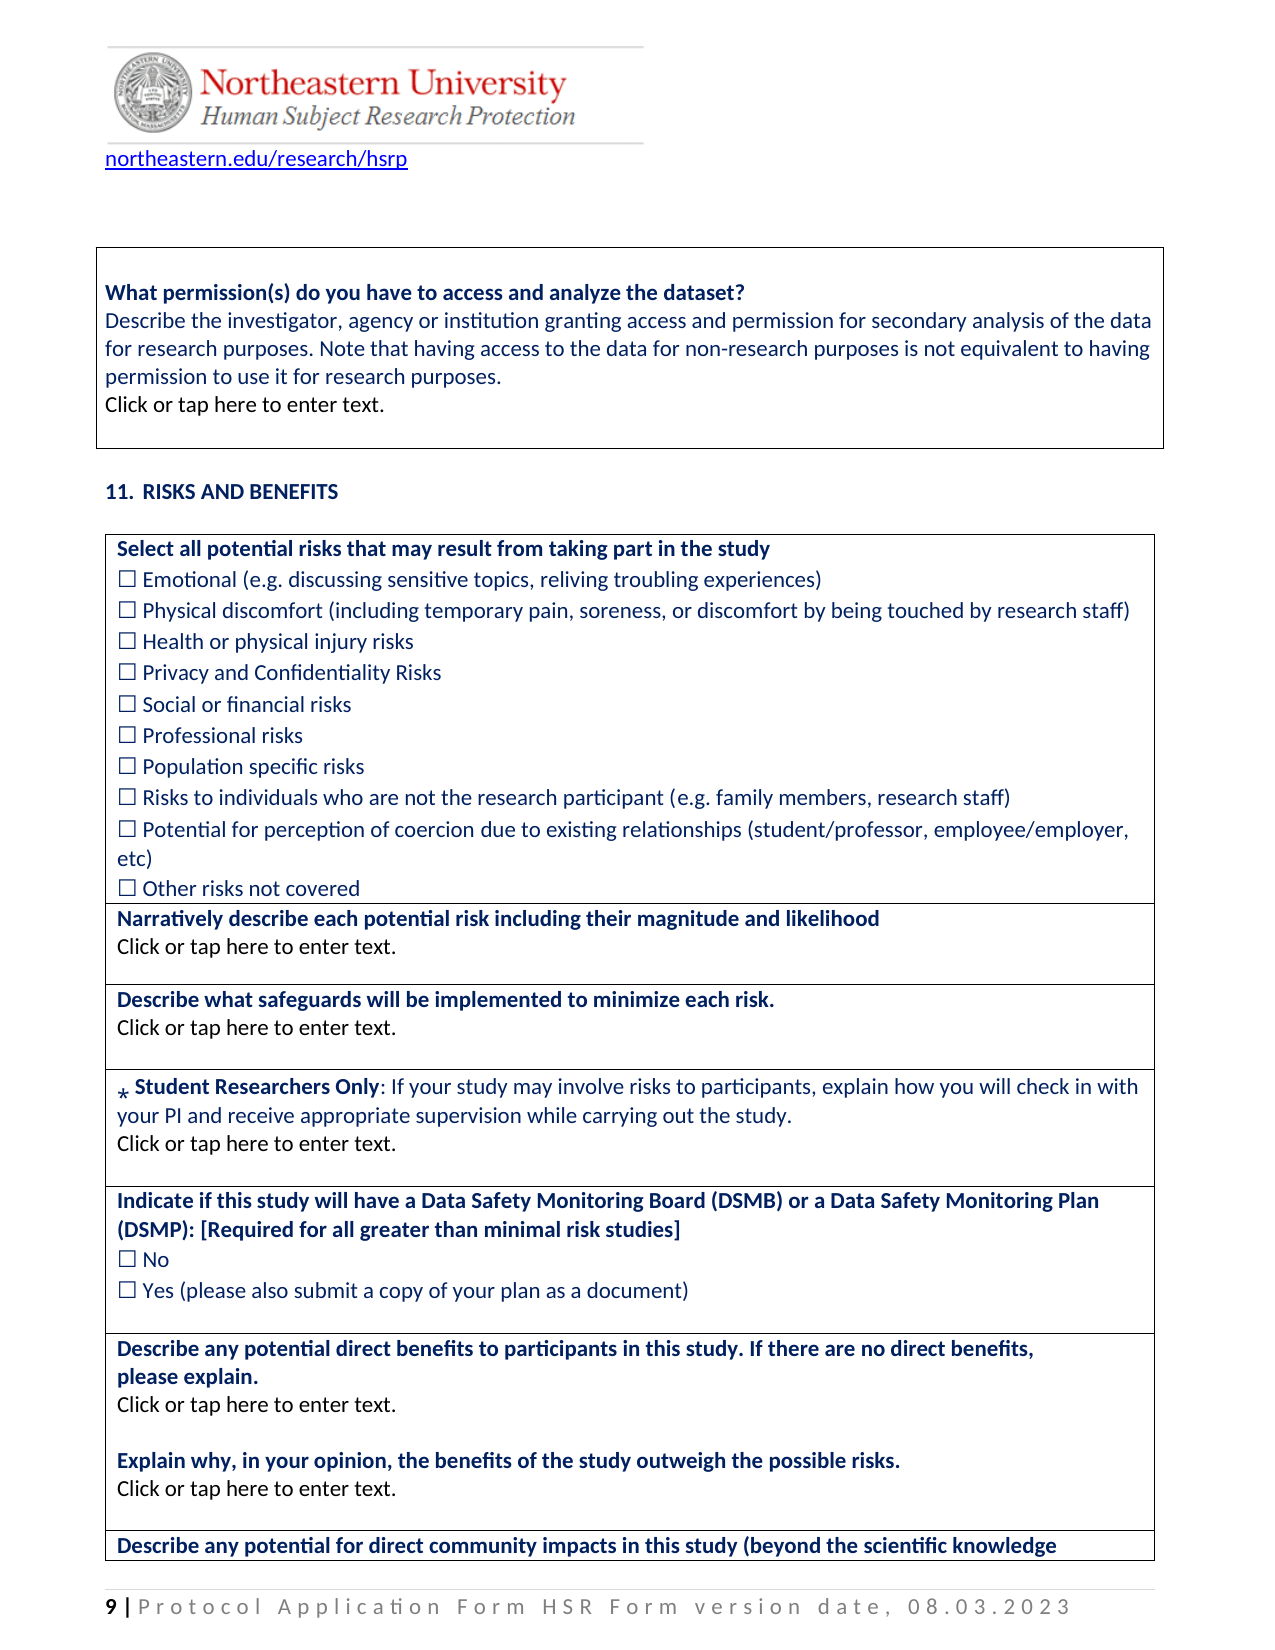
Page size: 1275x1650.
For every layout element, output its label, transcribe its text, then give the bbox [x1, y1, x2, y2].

table_cell Describe what safeguards will be implemented to minimize each risk. [106, 985, 1154, 1069]
picture [105, 45, 646, 145]
table_cell Describe any potential for direct community impacts in this study (beyond the scientific knowledge created). [106, 1531, 1154, 1559]
table_cell Indicate if this study will have a Data Safety Monitoring Board (DSMB) or a Data Safety Monitoring Plan (DSMP): [Required for all greater than minimal risk studies] No Yes (please also submit a copy of your plan as a document) [106, 1187, 1154, 1333]
table_cell Narratively describe each potential risk including their magnitude and likelihood [106, 904, 1154, 984]
text Describe the investigator, agency or institution granting access and permission for secondary analysis of the data for research purposes. Note that having access to the data for non-research purposes is not equivalent to having permission to use it for research purposes. [105, 306, 1155, 390]
table_header Select all potential risks that may result from taking part in the study Emotional (e.g. discussing sensitive topics, reliving troubling experiences) Physical discomfort (including temporary pain, soreness, or discomfort by being touched by research staff) Health or physical injury risks Privacy and Confidentiality Risks Social or financial risks Professional risks Population specific risks Risks to individuals who are not the research participant (e.g. family members, research staff) Potential for perception of coercion due to existing relationships (student/professor, employee/employer, etc) Other risks not covered [106, 535, 1154, 903]
table_cell ⁎ Student Researchers Only: If your study may involve risks to participants, explain how you will check in with your PI and receive appropriate supervision while carrying out the study. [106, 1070, 1154, 1186]
text What permission(s) do you have to access and analyze the dataset? [105, 278, 1155, 306]
list RISKS AND BENEFITS [105, 477, 1155, 506]
table_cell Describe any potential direct benefits to participants in this study. If there are no direct benefits, please explain. Explain why, in your opinion, the benefits of the study outweigh the possible risks. [106, 1334, 1154, 1530]
